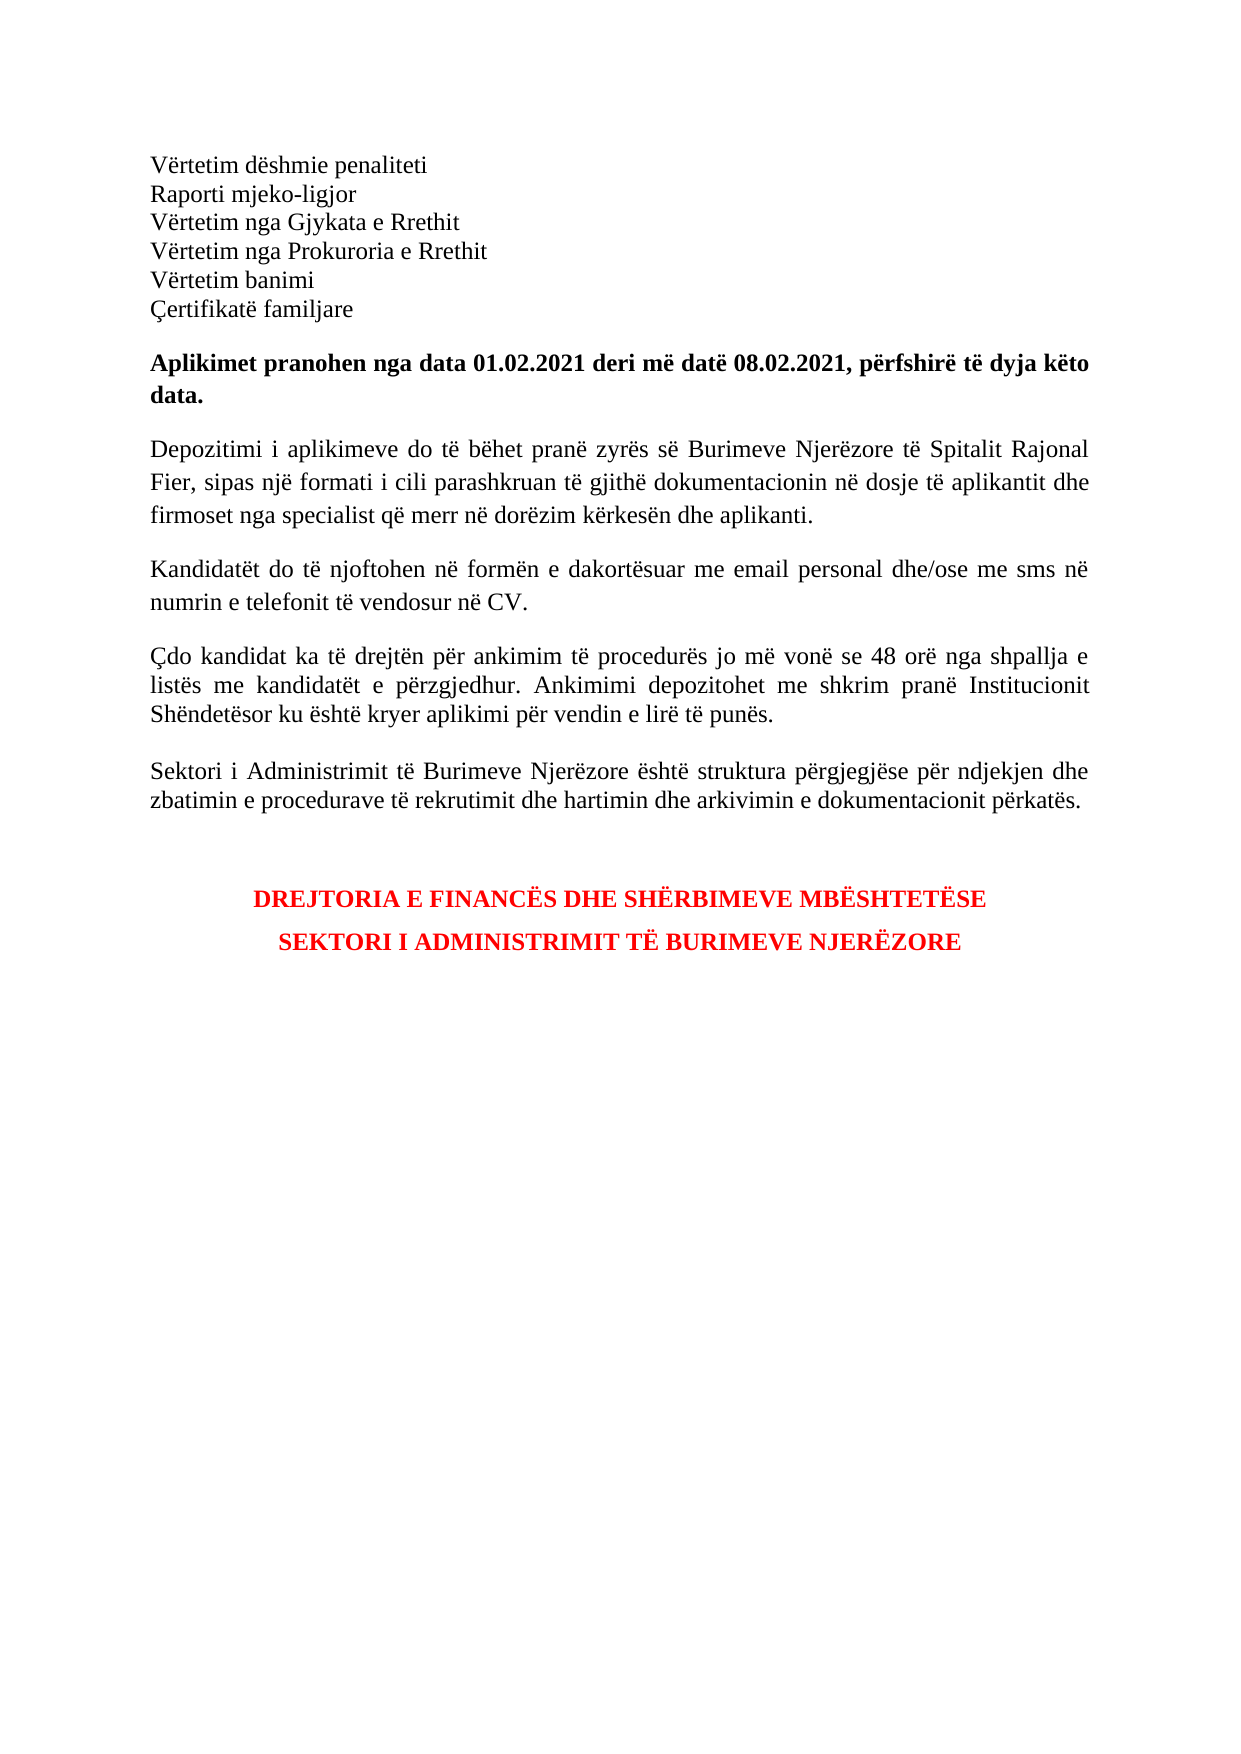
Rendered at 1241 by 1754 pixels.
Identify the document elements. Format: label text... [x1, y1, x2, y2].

text Aplikimet pranohen nga data 01.02.2021 deri më datë 08.02.2021, përfshirë të dyja këto data. [150, 348, 1090, 409]
text Çdo kandidat ka të drejtën për ankimim të procedurës jo më vonë se 48 orë nga shpallja e listës me kandidatët e përzgjedhur. Ankimimi depozitohet me shkrim pranë Institucionit Shëndetësor ku është kryer aplikimi për vendin e lirë të punës. [150, 641, 1090, 727]
text Vërtetim nga Prokuroria e Rrethit [150, 236, 1090, 265]
text Raporti mjeko-ligjor [150, 179, 1090, 207]
text SEKTORI I ADMINISTRIMIT TË BURIMEVE NJERËZORE [150, 927, 1090, 956]
text Vërtetim banimi [150, 265, 1090, 294]
text Kandidatët do të njoftohen në formën e dakortësuar me email personal dhe/ose me sms në numrin e telefonit të vendosur në CV. [150, 554, 1090, 616]
text Sektori i Administrimit të Burimeve Njerëzore është struktura përgjegjëse për ndjekjen dhe zbatimin e procedurave të rekrutimit dhe hartimin dhe arkivimin e dokumentacionit përkatës. [150, 756, 1090, 814]
text Depozitimi i aplikimeve do të bëhet pranë zyrës së Burimeve Njerëzore të Spitalit Rajonal Fier, sipas një formati i cili parashkruan të gjithë dokumentacionin në dosje të aplikantit dhe firmoset nga specialist që merr në dorëzim kërkesën dhe aplikanti. [150, 434, 1090, 529]
text DREJTORIA E FINANCËS DHE SHËRBIMEVE MBËSHTETËSE [150, 884, 1090, 913]
text Çertifikatë familjare [150, 294, 1090, 322]
text Vërtetim nga Gjykata e Rrethit [150, 207, 1090, 236]
text Vërtetim dëshmie penaliteti [150, 150, 1090, 179]
